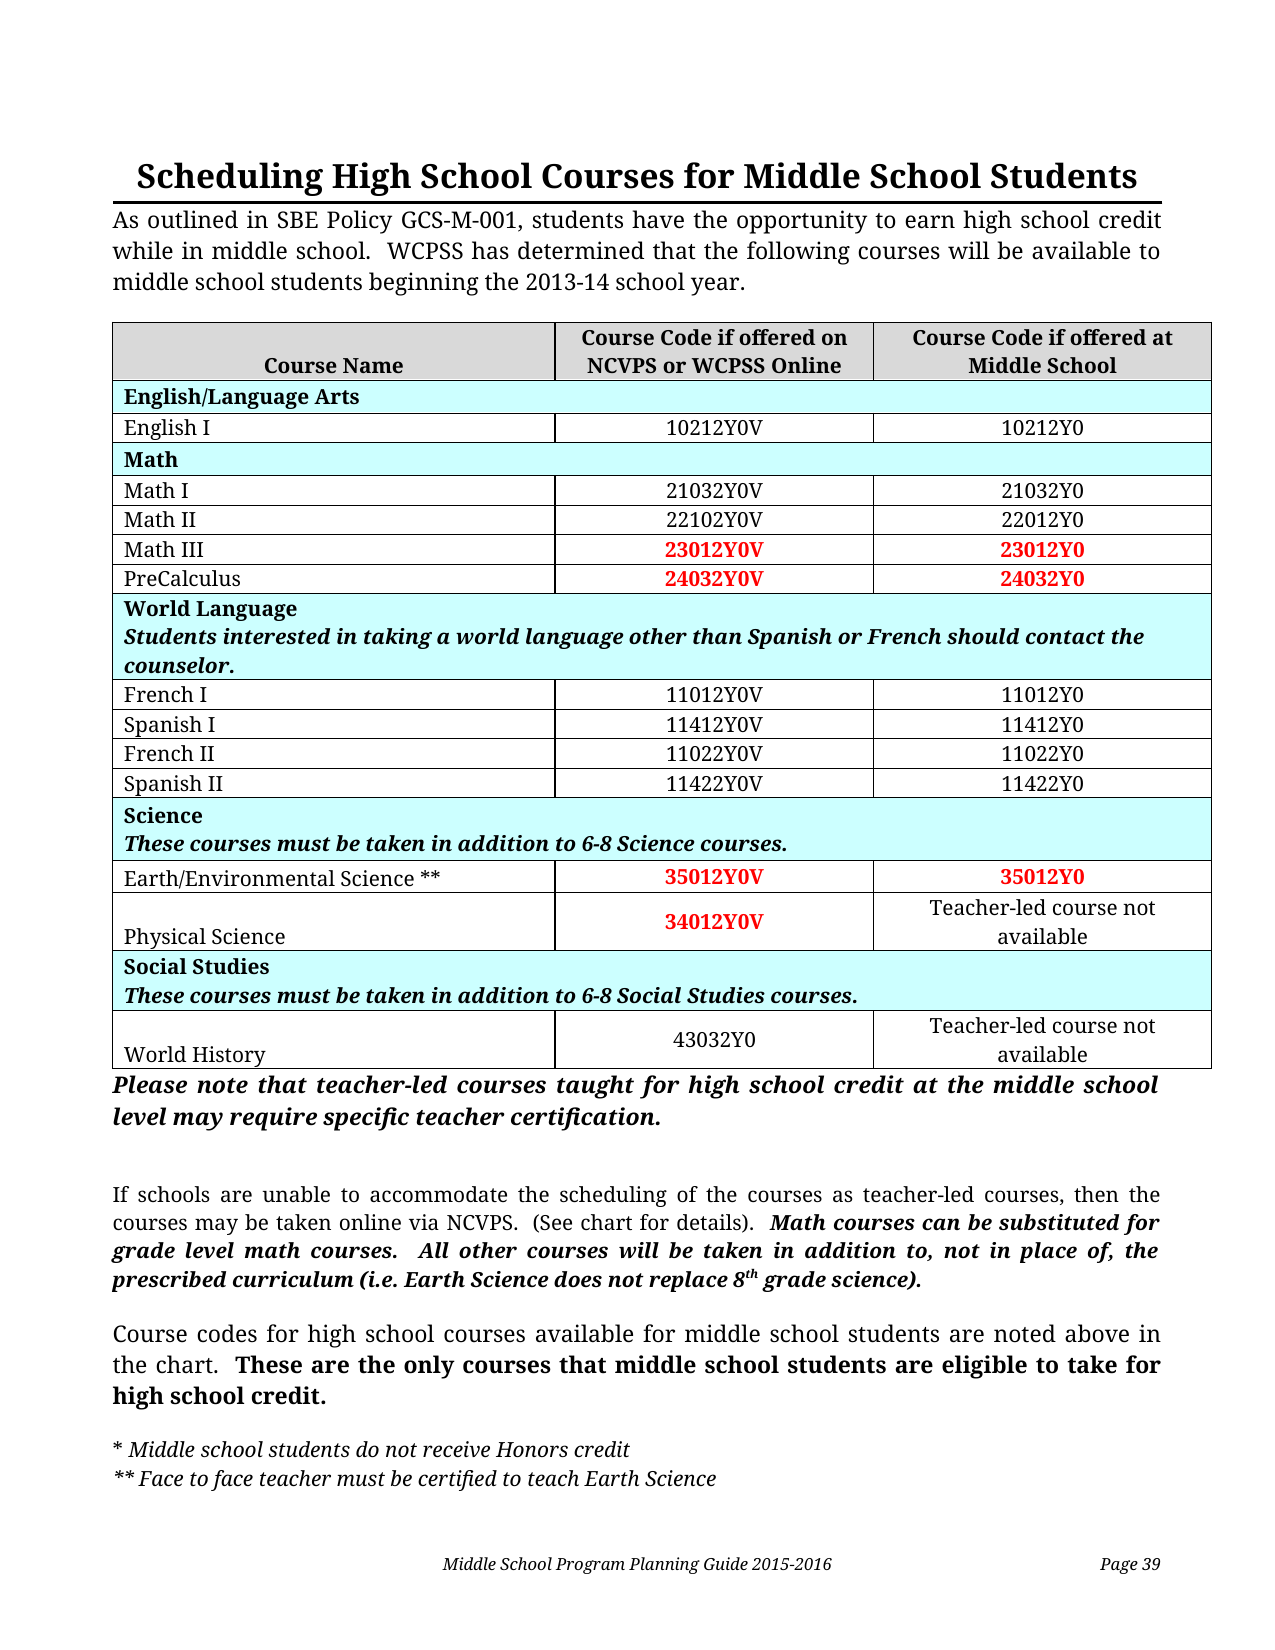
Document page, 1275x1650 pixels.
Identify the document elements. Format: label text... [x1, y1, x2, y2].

table_header Course Code if offered at Middle School [874, 323, 1211, 379]
table_cell PreCalculus [113, 565, 554, 593]
table_cell 24032Y0 [874, 565, 1211, 593]
table_cell 11022Y0 [874, 739, 1211, 768]
table_cell Spanish II [113, 769, 554, 797]
table_cell Physical Science [113, 893, 554, 950]
table_cell Teacher-led course not available [874, 1011, 1211, 1068]
text As outlined in SBE Policy GCS-M-001, students have the opportunity to earn high school credit while in middle school. WCPSS has determined that the following courses will be available to middle school students beginning the 2013-14 school year. [112, 204, 1162, 298]
table_cell World Language Students interested in taking a world language other than Spanish or French should contact the counselor. [113, 594, 1211, 679]
table_cell 10212Y0V [556, 414, 873, 442]
text ** Face to face teacher must be certified to teach Earth Science [112, 1464, 1162, 1492]
table_cell Earth/Environmental Science ** [113, 861, 554, 892]
table_cell Social Studies These courses must be taken in addition to 6-8 Social Studies courses. [113, 951, 1211, 1010]
table_cell Science These courses must be taken in addition to 6-8 Science courses. [113, 798, 1211, 860]
table_cell 11422Y0V [556, 769, 873, 797]
text * Middle school students do not receive Honors credit [112, 1435, 1162, 1464]
table_cell Teacher-led course not available [874, 893, 1211, 950]
table_cell 34012Y0V [556, 893, 873, 950]
table_cell 11022Y0V [556, 739, 873, 768]
table_cell 43032Y0 [556, 1011, 873, 1068]
table_cell 22102Y0V [556, 506, 873, 534]
table_cell World History [113, 1011, 554, 1068]
table_cell 21032Y0V [556, 476, 873, 504]
table_cell French I [113, 680, 554, 709]
table_cell Spanish I [113, 710, 554, 738]
table_cell English I [113, 414, 554, 442]
table_header Course Name [113, 323, 554, 379]
table_cell 22012Y0 [874, 506, 1211, 534]
text Please note that teacher-led courses taught for high school credit at the middle school level may require specific teacher certification. [112, 1069, 1162, 1132]
table_cell Math I [113, 476, 554, 504]
table_cell English/Language Arts [113, 381, 1211, 412]
table_cell 23012Y0V [556, 535, 873, 563]
table_cell 10212Y0 [874, 414, 1211, 442]
table_cell Math II [113, 506, 554, 534]
table_cell 35012Y0 [874, 861, 1211, 892]
table_cell 11412Y0V [556, 710, 873, 738]
table_cell 23012Y0 [874, 535, 1211, 563]
table_cell 11012Y0 [874, 680, 1211, 709]
table_cell 35012Y0V [556, 861, 873, 892]
table_cell 21032Y0 [874, 476, 1211, 504]
table_cell French II [113, 739, 554, 768]
text Scheduling High School Courses for Middle School Students [112, 153, 1162, 204]
table_cell 24032Y0V [556, 565, 873, 593]
table_cell 11422Y0 [874, 769, 1211, 797]
table_header Course Code if offered on NCVPS or WCPSS Online [556, 323, 873, 379]
table_cell Math III [113, 535, 554, 563]
table_cell Math [113, 443, 1211, 475]
text Course codes for high school courses available for middle school students are noted above in the chart. These are the only courses that middle school students are eligible to take for high school credit. [112, 1317, 1162, 1411]
text If schools are unable to accommodate the scheduling of the courses as teacher-led courses, then the courses may be taken online via NCVPS. (See chart for details). Math courses can be substituted for grade level math courses. All other courses will be taken in addition to, not in place of, the prescribed curriculum (i.e. Earth Science does not replace 8th grade science). [112, 1180, 1162, 1293]
table_cell 11412Y0 [874, 710, 1211, 738]
table_cell 11012Y0V [556, 680, 873, 709]
